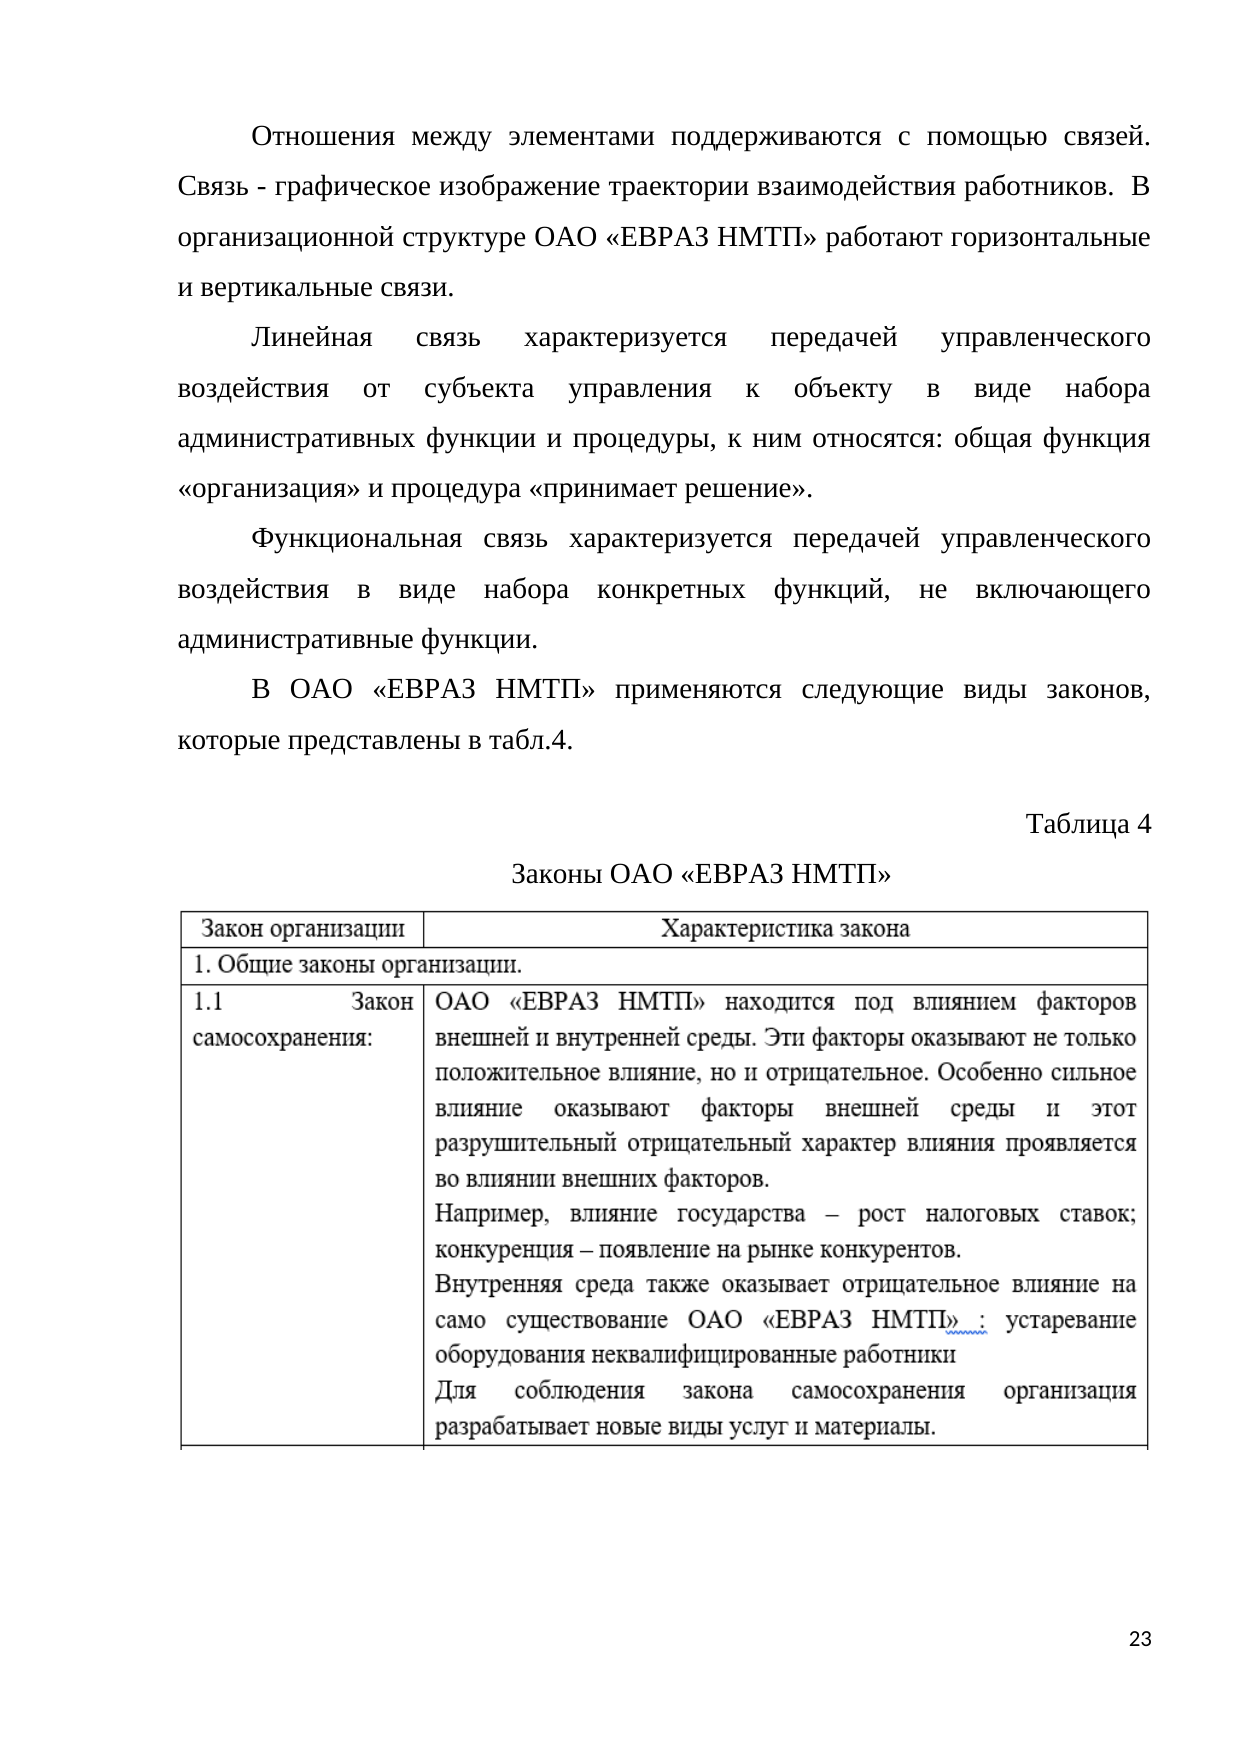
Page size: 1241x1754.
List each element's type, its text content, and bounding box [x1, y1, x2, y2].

text Отношения между элементами поддерживаются с помощью связей. Связь - графическое изображение траектории взаимодействия работников. В организационной структуре ОАО «ЕВРАЗ НМТП» работают горизонтальные и вертикальные связи. [177, 118, 1152, 303]
text Таблица 4 [177, 806, 1152, 839]
text Функциональная связь характеризуется передачей управленческого воздействия в виде набора конкретных функций, не включающего административные функции. [177, 521, 1152, 655]
text Линейная связь характеризуется передачей управленческого воздействия от субъекта управления к объекту в виде набора административных функции и процедуры, к ним относятся: общая функция «организация» и процедура «принимает решение». [177, 319, 1152, 504]
text Законы ОАО «ЕВРАЗ НМТП» [177, 856, 1152, 889]
picture [177, 906, 1152, 1450]
text В ОАО «ЕВРАЗ НМТП» применяются следующие виды законов, которые представлены в табл.4. [177, 672, 1152, 755]
